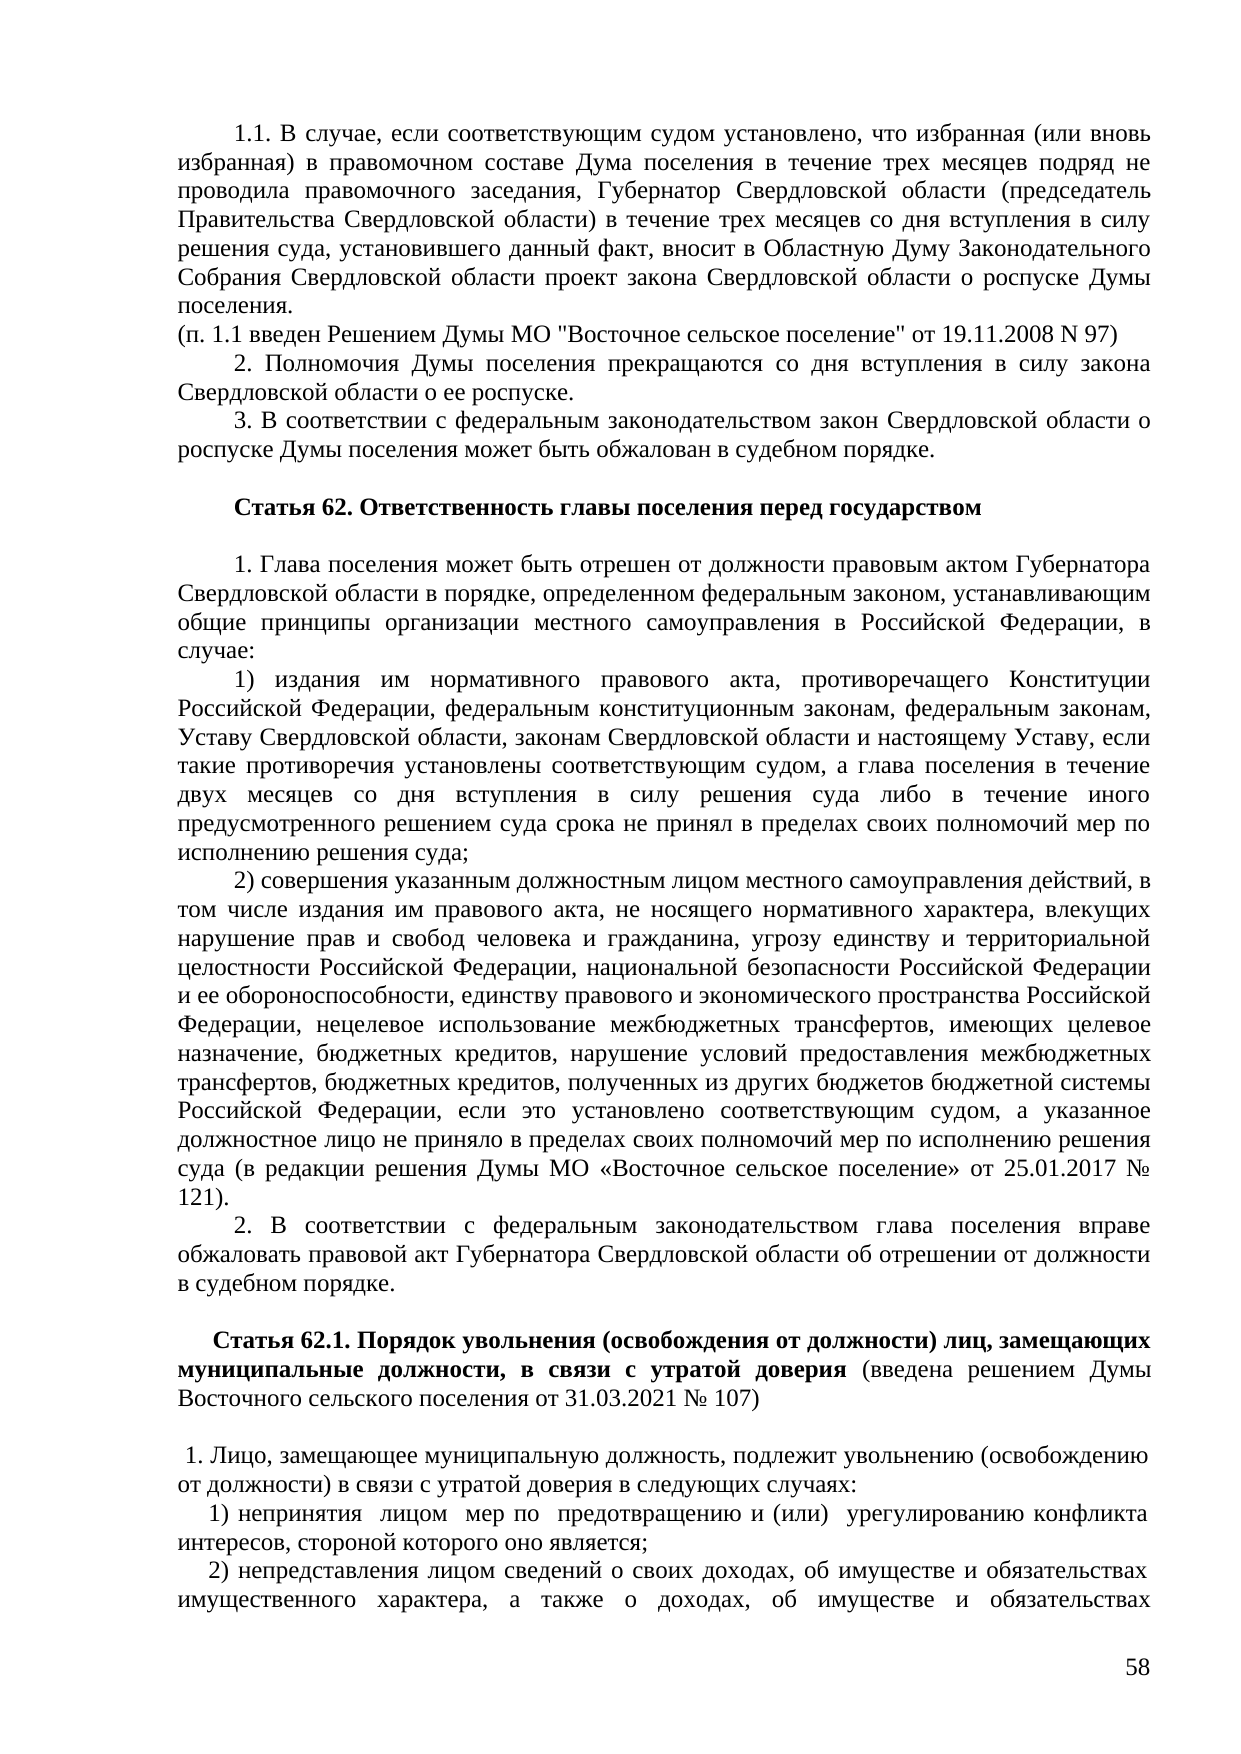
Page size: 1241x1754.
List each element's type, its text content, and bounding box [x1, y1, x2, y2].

text 1. Глава поселения может быть отрешен от должности правовым актом Губернатора Свердловской области в порядке, определенном федеральным законом, устанавливающим общие принципы организации местного самоуправления в Российской Федерации, в случае: [177, 549, 1152, 664]
text 1) непринятия лицом мер по предотвращению и (или) урегулированию конфликта интересов, стороной которого оно является; [29, 1498, 1152, 1556]
list Статья 62. Ответственность главы поселения перед государством [177, 492, 1152, 521]
text 2. Полномочия Думы поселения прекращаются со дня вступления в силу закона Свердловской области о ее роспуске. [177, 348, 1152, 406]
text 1. Лицо, замещающее муниципальную должность, подлежит увольнению (освобождению от должности) в связи с утратой доверия в следующих случаях: [29, 1441, 1152, 1498]
text 1.1. В случае, если соответствующим судом установлено, что избранная (или вновь избранная) в правомочном составе Дума поселения в течение трех месяцев подряд не проводила правомочного заседания, Губернатор Свердловской области (председатель Правительства Свердловской области) в течение трех месяцев со дня вступления в силу решения суда, установившего данный факт, вносит в Областную Думу Законодательного Собрания Свердловской области проект закона Свердловской области о роспуске Думы поселения. [177, 118, 1152, 319]
text 3. В соответствии с федеральным законодательством закон Свердловской области о роспуске Думы поселения может быть обжалован в судебном порядке. [177, 406, 1152, 463]
text 2. В соответствии с федеральным законодательством глава поселения вправе обжаловать правовой акт Губернатора Свердловской области об отрешении от должности в судебном порядке. [177, 1211, 1152, 1297]
text 1) издания им нормативного правового акта, противоречащего Конституции Российской Федерации, федеральным конституционным законам, федеральным законам, Уставу Свердловской области, законам Свердловской области и настоящему Уставу, если такие противоречия установлены соответствующим судом, а глава поселения в течение двух месяцев со дня вступления в силу решения суда либо в течение иного предусмотренного решением суда срока не принял в пределах своих полномочий мер по исполнению решения суда; [177, 664, 1152, 866]
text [29, 1556, 1152, 1613]
text (п. 1.1 введен Решением Думы МО "Восточное сельское поселение" от 19.11.2008 N 97) [177, 319, 1152, 348]
text Статья 62.1. Порядок увольнения (освобождения от должности) лиц, замещающих муниципальные должности, в связи с утратой доверия (введена решением Думы Восточного сельского поселения от 31.03.2021 № 107) [148, 1326, 1152, 1412]
text 2) совершения указанным должностным лицом местного самоуправления действий, в том числе издания им правового акта, не носящего нормативного характера, влекущих нарушение прав и свобод человека и гражданина, угрозу единству и территориальной целостности Российской Федерации, национальной безопасности Российской Федерации и ее обороноспособности, единству правового и экономического пространства Российской Федерации, нецелевое использование межбюджетных трансфертов, имеющих целевое назначение, бюджетных кредитов, нарушение условий предоставления межбюджетных трансфертов, бюджетных кредитов, полученных из других бюджетов бюджетной системы Российской Федерации, если это установлено соответствующим судом, а указанное должностное лицо не приняло в пределах своих полномочий мер по исполнению решения суда (в редакции решения Думы МО «Восточное сельское поселение» от 25.01.2017 № 121). [177, 866, 1152, 1211]
